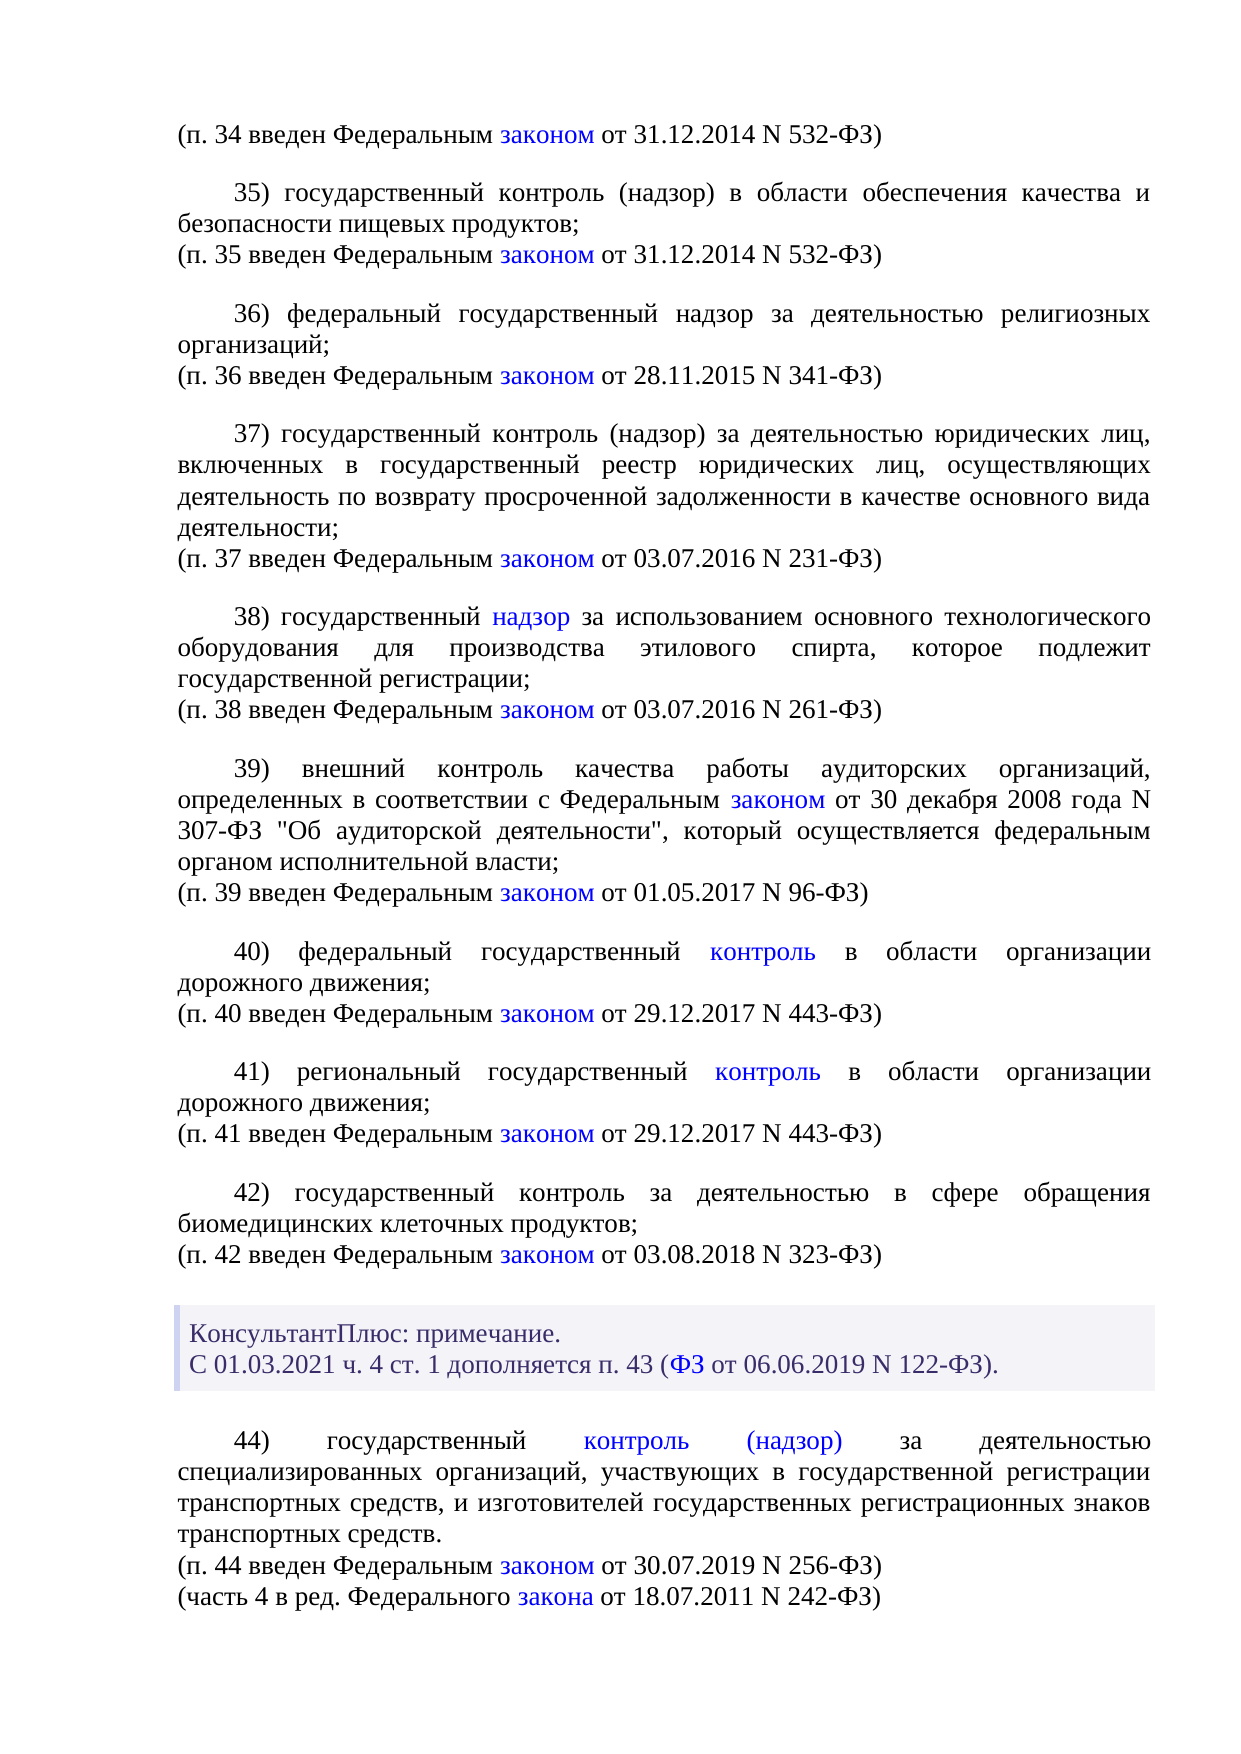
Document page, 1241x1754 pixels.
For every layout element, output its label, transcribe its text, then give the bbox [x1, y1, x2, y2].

text 42) государственный контроль за деятельностью в сфере обращения биомедицинских клеточных продуктов; [177, 1176, 1152, 1238]
text 41) региональный государственный контроль в области организации дорожного движения; [177, 1055, 1152, 1117]
text (п. 34 введен Федеральным законом от 31.12.2014 N 532-ФЗ) [177, 118, 1152, 149]
text (п. 44 введен Федеральным законом от 30.07.2019 N 256-ФЗ) [177, 1549, 1152, 1580]
text (п. 35 введен Федеральным законом от 31.12.2014 N 532-ФЗ) [177, 239, 1152, 270]
text (п. 38 введен Федеральным законом от 03.07.2016 N 261-ФЗ) [177, 694, 1152, 725]
text 38) государственный надзор за использованием основного технологического оборудования для производства этилового спирта, которое подлежит государственной регистрации; [177, 600, 1152, 694]
text 37) государственный контроль (надзор) за деятельностью юридических лиц, включенных в государственный реестр юридических лиц, осуществляющих деятельность по возврату просроченной задолженности в качестве основного вида деятельности; [177, 417, 1152, 542]
text 39) внешний контроль качества работы аудиторских организаций, определенных в соответствии с Федеральным законом от 30 декабря 2008 года N 307-ФЗ "Об аудиторской деятельности", который осуществляется федеральным органом исполнительной власти; [177, 752, 1152, 876]
text (часть 4 в ред. Федерального закона от 18.07.2011 N 242-ФЗ) [177, 1580, 1152, 1611]
text (п. 36 введен Федеральным законом от 28.11.2015 N 341-ФЗ) [177, 359, 1152, 390]
text (п. 39 введен Федеральным законом от 01.05.2017 N 96-ФЗ) [177, 876, 1152, 908]
text 40) федеральный государственный контроль в области организации дорожного движения; [177, 935, 1152, 997]
table_header КонсультантПлюс: примечание. С 01.03.2021 ч. 4 ст. 1 дополняется п. 43 (ФЗ от 06.06.2019 N 122-ФЗ). [180, 1305, 1149, 1391]
text (п. 37 введен Федеральным законом от 03.07.2016 N 231-ФЗ) [177, 542, 1152, 573]
text (п. 42 введен Федеральным законом от 03.08.2018 N 323-ФЗ) [177, 1238, 1152, 1269]
text (п. 40 введен Федеральным законом от 29.12.2017 N 443-ФЗ) [177, 997, 1152, 1028]
text (п. 41 введен Федеральным законом от 29.12.2017 N 443-ФЗ) [177, 1117, 1152, 1149]
text 44) государственный контроль (надзор) за деятельностью специализированных организаций, участвующих в государственной регистрации транспортных средств, и изготовителей государственных регистрационных знаков транспортных средств. [177, 1424, 1152, 1549]
text 35) государственный контроль (надзор) в области обеспечения качества и безопасности пищевых продуктов; [177, 176, 1152, 239]
text 36) федеральный государственный надзор за деятельностью религиозных организаций; [177, 297, 1152, 359]
